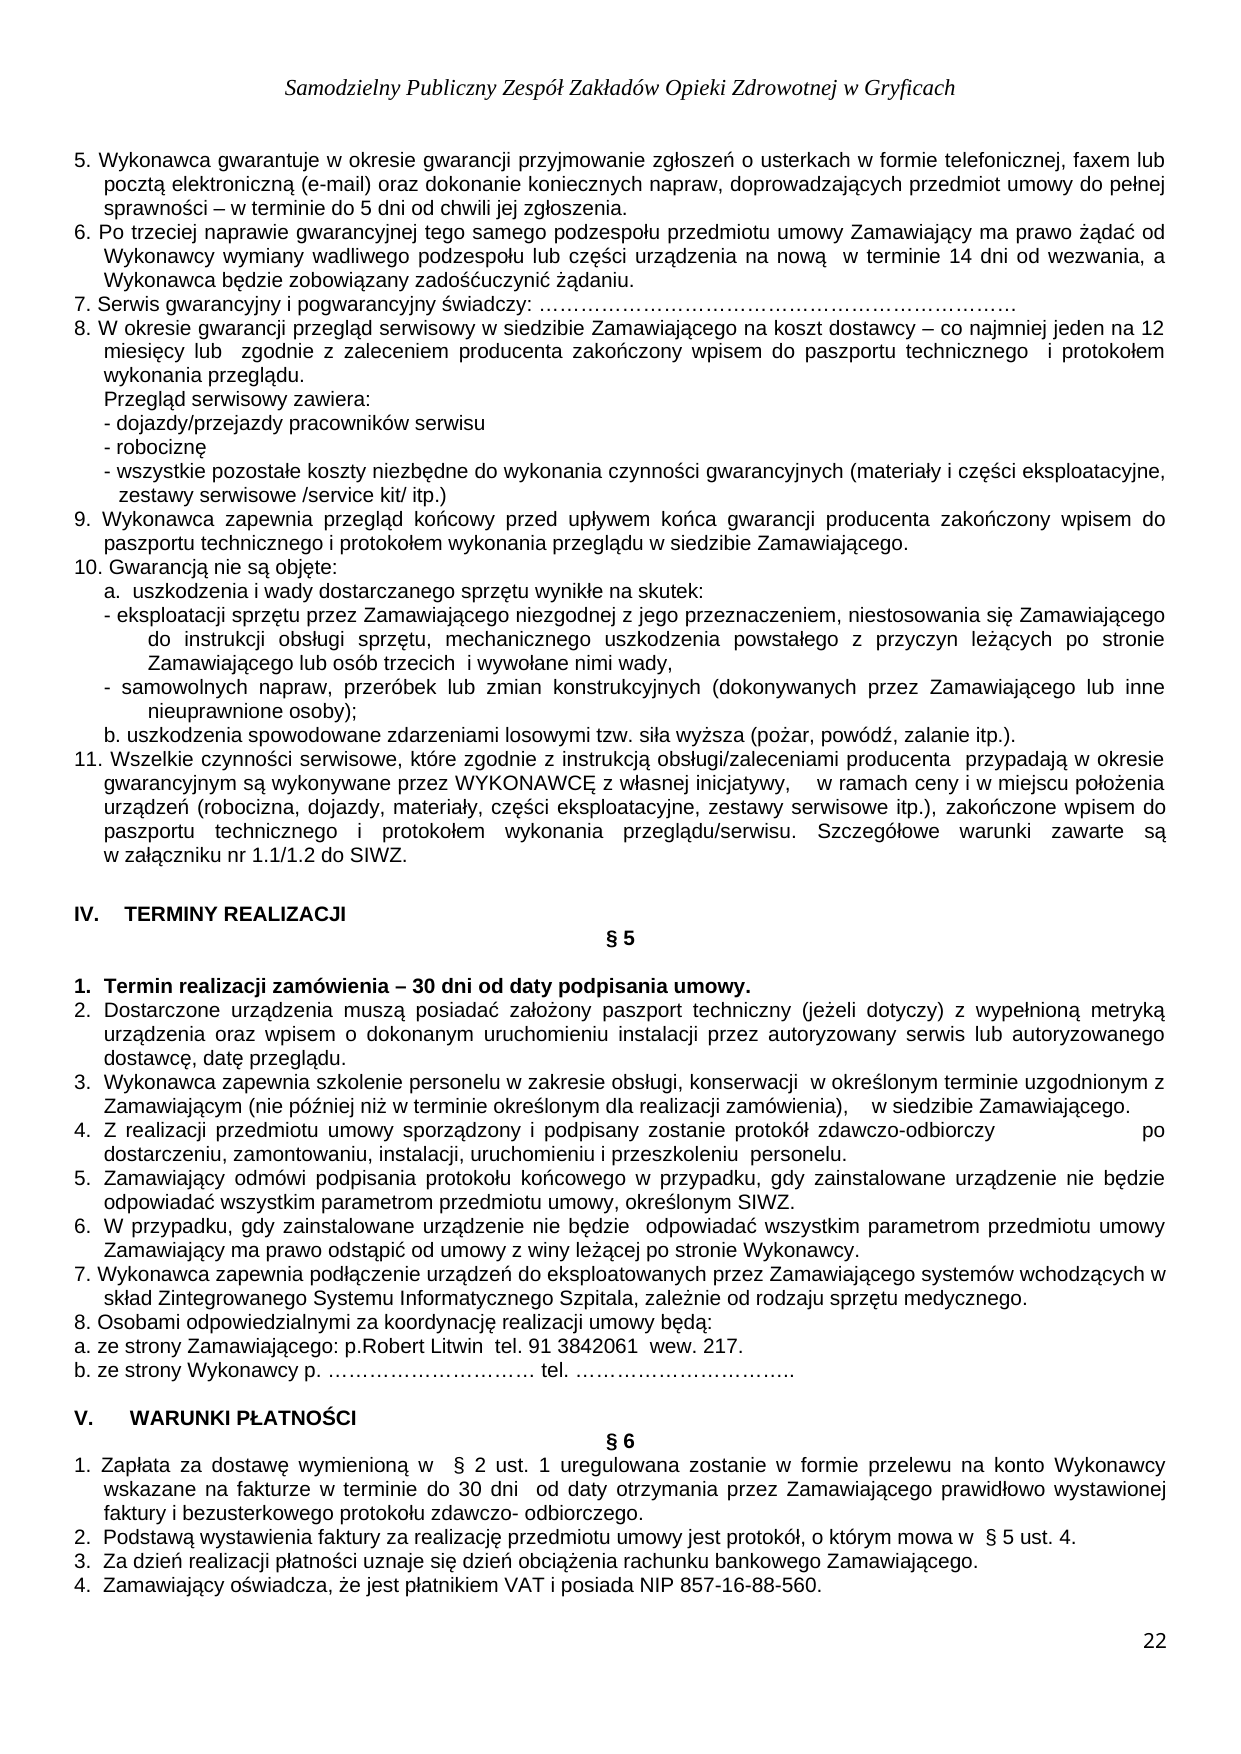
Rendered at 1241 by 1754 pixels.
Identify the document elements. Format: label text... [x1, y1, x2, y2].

text 3. Za dzień realizacji płatności uznaje się dzień obciążenia rachunku bankowego Zamawiającego. [74, 1549, 1167, 1573]
list Zamawiający odmówi podpisania protokołu końcowego w przypadku, gdy zainstalowane urządzenie nie będzie odpowiadać wszystkim parametrom przedmiotu umowy, określonym SIWZ. [74, 1166, 1167, 1214]
text 8. W okresie gwarancji przegląd serwisowy w siedzibie Zamawiającego na koszt dostawcy – co najmniej jeden na 12 miesięcy lub zgodnie z zaleceniem producenta zakończony wpisem do paszportu technicznego i protokołem wykonania przeglądu. [74, 315, 1167, 387]
text - robociznę [103, 435, 1167, 459]
list Dostarczone urządzenia muszą posiadać założony paszport techniczny (jeżeli dotyczy) z wypełnioną metryką urządzenia oraz wpisem o dokonanym uruchomieniu instalacji przez autoryzowany serwis lub autoryzowanego dostawcę, datę przeglądu. [74, 998, 1167, 1070]
list W przypadku, gdy zainstalowane urządzenie nie będzie odpowiadać wszystkim parametrom przedmiotu umowy Zamawiający ma prawo odstąpić od umowy z winy leżącej po stronie Wykonawcy. [74, 1214, 1167, 1262]
text b. ze strony Wykonawcy p. ………………………… tel. ………………………….. [74, 1357, 1167, 1381]
text 5. Wykonawca gwarantuje w okresie gwarancji przyjmowanie zgłoszeń o usterkach w formie telefonicznej, faxem lub pocztą elektroniczną (e-mail) oraz dokonanie koniecznych napraw, doprowadzających przedmiot umowy do pełnej sprawności – w terminie do 5 dni od chwili jej zgłoszenia. [74, 148, 1167, 219]
text Przegląd serwisowy zawiera: [103, 387, 1167, 411]
list Wykonawca zapewnia szkolenie personelu w zakresie obsługi, konserwacji w określonym terminie uzgodnionym z Zamawiającym (nie później niż w terminie określonym dla realizacji zamówienia), w siedzibie Zamawiającego. [74, 1070, 1167, 1118]
list Z realizacji przedmiotu umowy sporządzony i podpisany zostanie protokół zdawczo-odbiorczy po dostarczeniu, zamontowaniu, instalacji, uruchomieniu i przeszkoleniu personelu. [74, 1118, 1167, 1166]
text - samowolnych napraw, przeróbek lub zmian konstrukcyjnych (dokonywanych przez Zamawiającego lub inne nieuprawnione osoby); [103, 675, 1167, 723]
text 7. Serwis gwarancyjny i pogwarancyjny świadczy: …………………………………………………………… [74, 291, 1167, 315]
list Termin realizacji zamówienia – 30 dni od daty podpisania umowy. [74, 974, 1167, 998]
text 7. Wykonawca zapewnia podłączenie urządzeń do eksploatowanych przez Zamawiającego systemów wchodzących w skład Zintegrowanego Systemu Informatycznego Szpitala, zależnie od rodzaju sprzętu medycznego. [74, 1262, 1167, 1309]
text 6. Po trzeciej naprawie gwarancyjnej tego samego podzespołu przedmiotu umowy Zamawiający ma prawo żądać od Wykonawcy wymiany wadliwego podzespołu lub części urządzenia na nową w terminie 14 dni od wezwania, a Wykonawca będzie zobowiązany zadośćuczynić żądaniu. [74, 219, 1167, 291]
text a. ze strony Zamawiającego: p.Robert Litwin tel. 91 3842061 wew. 217. [74, 1333, 1167, 1357]
text 11. Wszelkie czynności serwisowe, które zgodnie z instrukcją obsługi/zaleceniami producenta przypadają w okresie gwarancyjnym są wykonywane przez WYKONAWCĘ z własnej inicjatywy, w ramach ceny i w miejscu położenia urządzeń (robocizna, dojazdy, materiały, części eksploatacyjne, zestawy serwisowe itp.), zakończone wpisem do paszportu technicznego i protokołem wykonania przeglądu/serwisu. Szczegółowe warunki zawarte są w załączniku nr 1.1/1.2 do SIWZ. [74, 747, 1166, 866]
text 8. Osobami odpowiedzialnymi za koordynację realizacji umowy będą: [74, 1309, 1167, 1333]
text 9. Wykonawca zapewnia przegląd końcowy przed upływem końca gwarancji producenta zakończony wpisem do paszportu technicznego i protokołem wykonania przeglądu w siedzibie Zamawiającego. [74, 507, 1167, 555]
text § 6 [74, 1429, 1167, 1453]
text - wszystkie pozostałe koszty niezbędne do wykonania czynności gwarancyjnych (materiały i części eksploatacyjne, zestawy serwisowe /service kit/ itp.) [103, 459, 1167, 507]
text § 5 [74, 926, 1167, 950]
text 10. Gwarancją nie są objęte: [74, 555, 1167, 579]
text a. uszkodzenia i wady dostarczanego sprzętu wynikłe na skutek: [103, 579, 1167, 603]
text 4. Zamawiający oświadcza, że jest płatnikiem VAT i posiada NIP 857-16-88-560. [74, 1573, 1167, 1597]
text b. uszkodzenia spowodowane zdarzeniami losowymi tzw. siła wyższa (pożar, powódź, zalanie itp.). [103, 723, 1167, 747]
text - dojazdy/przejazdy pracowników serwisu [103, 411, 1167, 435]
title 2. Podstawą wystawienia faktury za realizację przedmiotu umowy jest protokół, o którym mowa w § 5 ust. 4. [74, 1525, 1167, 1549]
title 1. Zapłata za dostawę wymienioną w § 2 ust. 1 uregulowana zostanie w formie przelewu na konto Wykonawcy wskazane na fakturze w terminie do 30 dni od daty otrzymania przez Zamawiającego prawidłowo wystawionej faktury i bezusterkowego protokołu zdawczo- odbiorczego. [74, 1453, 1167, 1525]
list WARUNKI PŁATNOŚCI [74, 1405, 1167, 1429]
list TERMINY REALIZACJI [74, 902, 1167, 926]
text - eksploatacji sprzętu przez Zamawiającego niezgodnej z jego przeznaczeniem, niestosowania się Zamawiającego do instrukcji obsługi sprzętu, mechanicznego uszkodzenia powstałego z przyczyn leżących po stronie Zamawiającego lub osób trzecich i wywołane nimi wady, [103, 603, 1167, 675]
